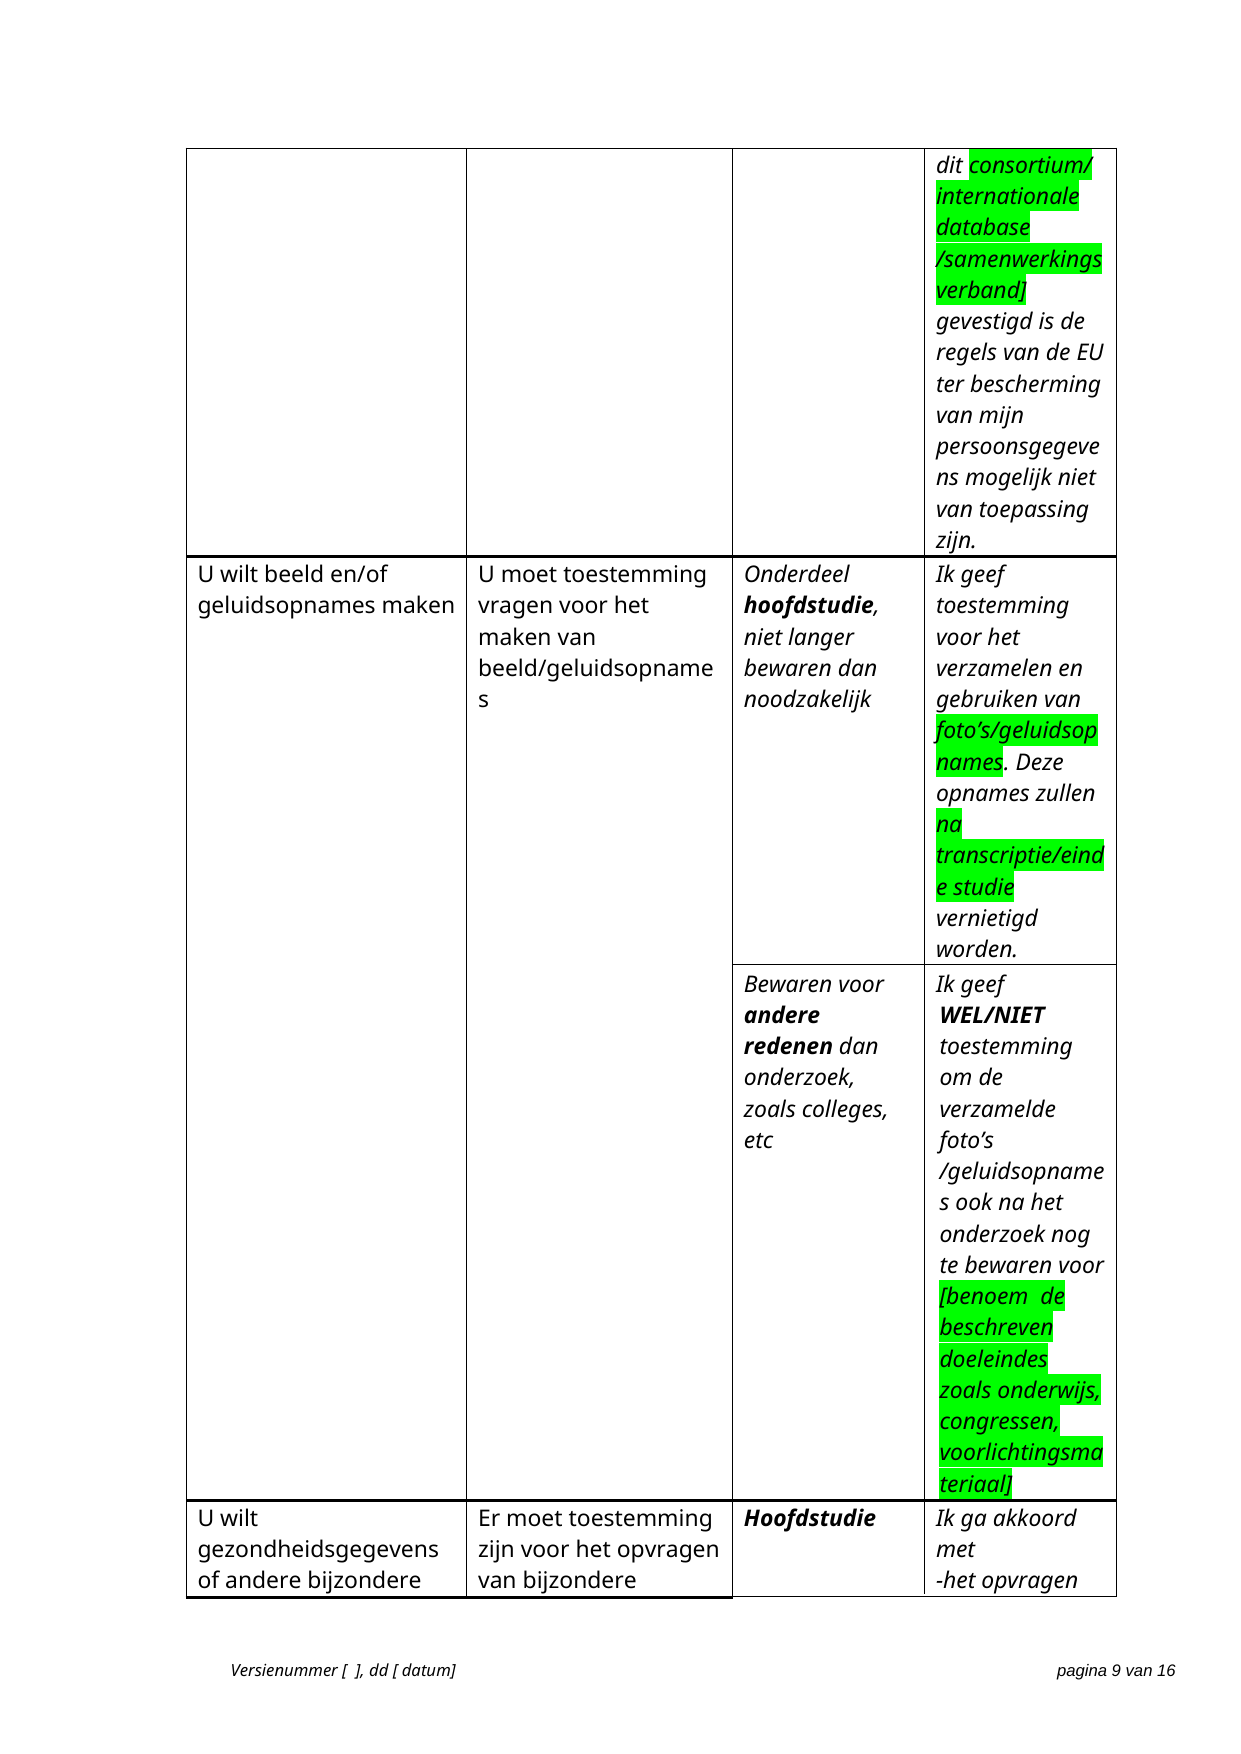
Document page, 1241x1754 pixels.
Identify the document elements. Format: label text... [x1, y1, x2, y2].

table_cell Bewaren voor andere redenen dan onderzoek, zoals colleges, etc [733, 965, 924, 1499]
table_cell Onderdeel hoofdstudie, niet langer bewaren dan noodzakelijk [733, 558, 924, 964]
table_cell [733, 149, 924, 555]
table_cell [187, 1502, 466, 1596]
table_cell Ik geef WEL/NIET toestemming om de verzamelde foto’s /geluidsopnames ook na het onderzoek nog te bewaren voor [benoem de beschreven doeleindes zoals onderwijs, congressen, voorlichtingsmateriaal] [925, 965, 1116, 1499]
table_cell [925, 1502, 1116, 1596]
table_cell Ik geef toestemming voor het verzamelen en gebruiken van foto’s/geluidsopnames. Deze opnames zullen na transcriptie/einde studie vernietigd worden. [925, 558, 1116, 964]
table_cell U wilt beeld en/of geluidsopnames maken [187, 558, 466, 1499]
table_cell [925, 149, 1116, 555]
table_cell Hoofdstudie [733, 1502, 924, 1596]
table_cell U moet toestemming vragen voor het maken van beeld/geluidsopnames [467, 558, 732, 1499]
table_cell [467, 1502, 732, 1596]
